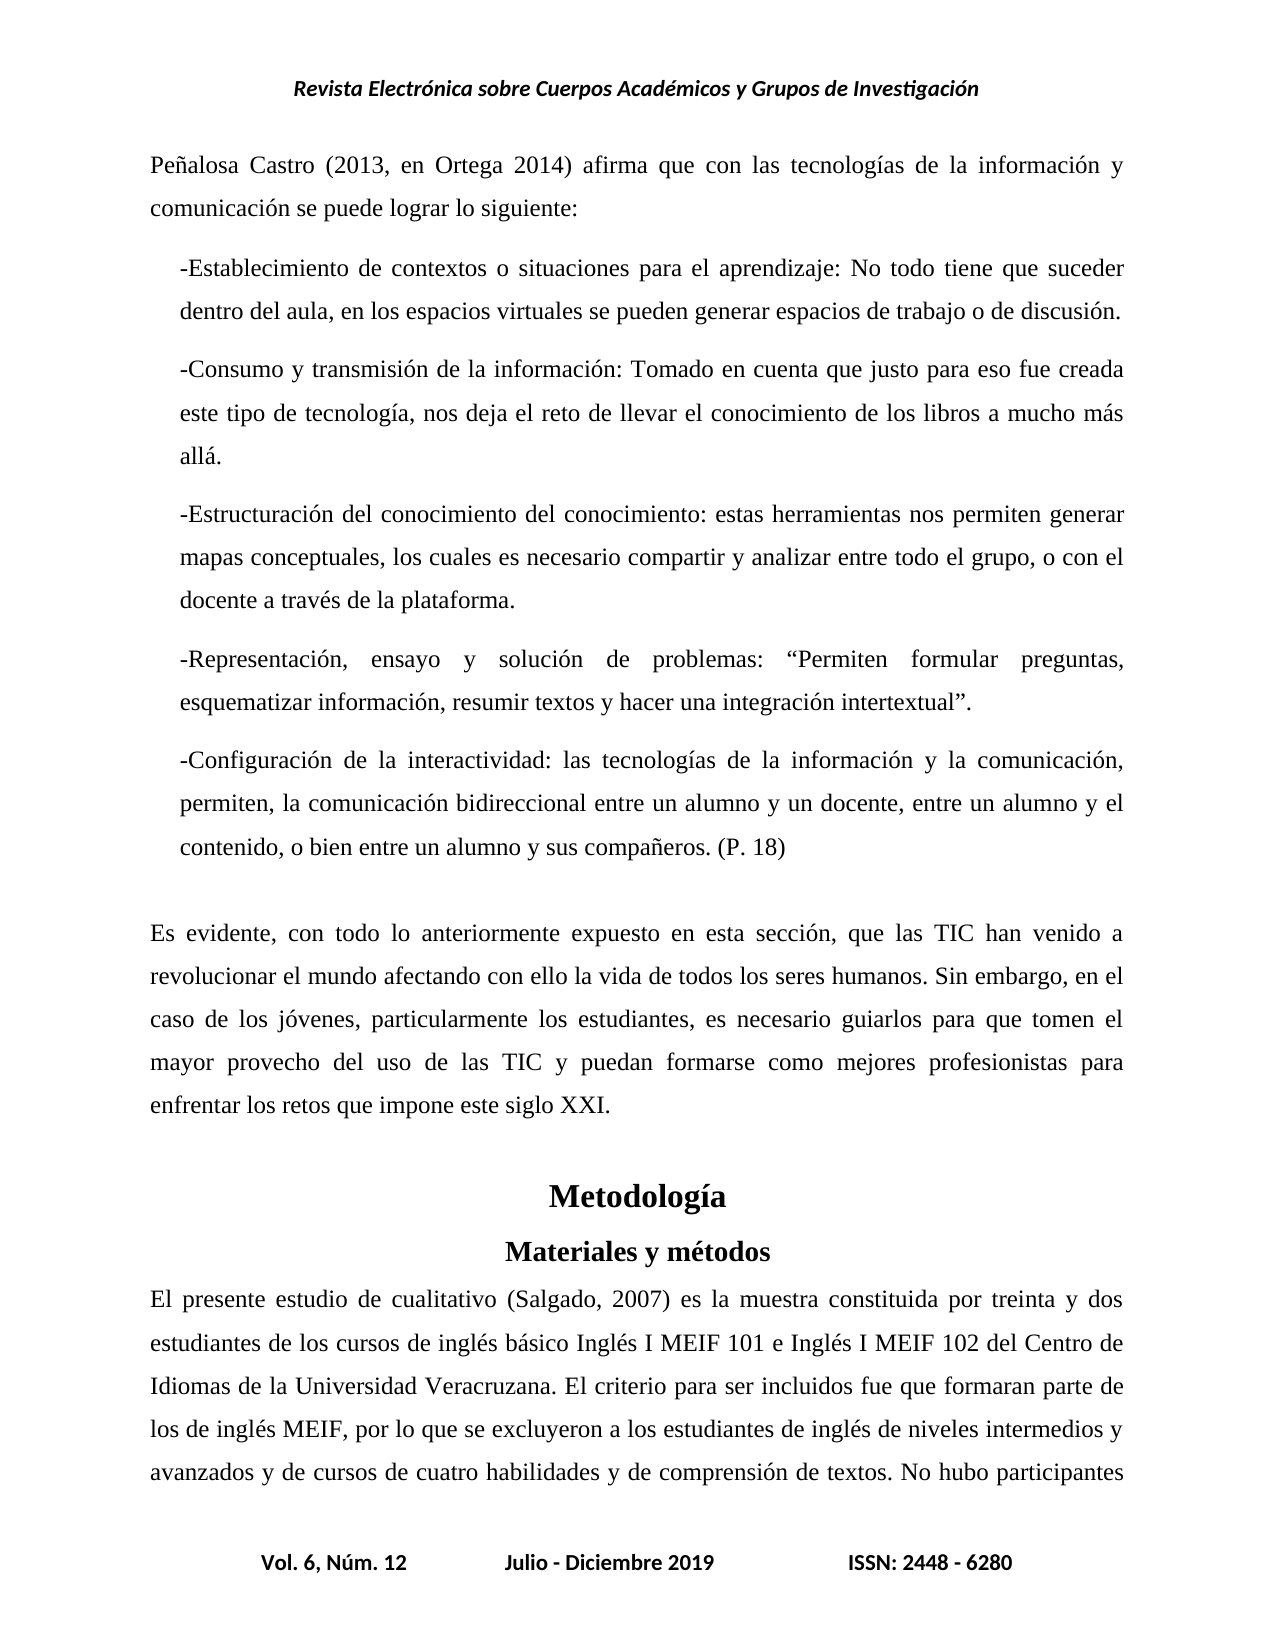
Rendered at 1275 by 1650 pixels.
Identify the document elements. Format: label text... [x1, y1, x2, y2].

text -Configuración de la interactividad: las tecnologías de la información y la comunicación, permiten, la comunicación bidireccional entre un alumno y un docente, entre un alumno y el contenido, o bien entre un alumno y sus compañeros. (P. 18) [179, 745, 1125, 860]
text Materiales y métodos [150, 1234, 1125, 1268]
text Peñalosa Castro (2013, en Ortega 2014) afirma que con las tecnologías de la información y comunicación se puede lograr lo siguiente: [150, 150, 1125, 222]
text -Estructuración del conocimiento del conocimiento: estas herramientas nos permiten generar mapas conceptuales, los cuales es necesario compartir y analizar entre todo el grupo, o con el docente a través de la plataforma. [179, 499, 1125, 614]
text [150, 1284, 1125, 1486]
text Metodología [150, 1177, 1125, 1215]
text Es evidente, con todo lo anteriormente expuesto en esta sección, que las TIC han venido a revolucionar el mundo afectando con ello la vida de todos los seres humanos. Sin embargo, en el caso de los jóvenes, particularmente los estudiantes, es necesario guiarlos para que tomen el mayor provecho del uso de las TIC y puedan formarse como mejores profesionistas para enfrentar los retos que impone este siglo XXI. [150, 918, 1125, 1119]
text -Establecimiento de contextos o situaciones para el aprendizaje: No todo tiene que suceder dentro del aula, en los espacios virtuales se pueden generar espacios de trabajo o de discusión. [179, 253, 1125, 325]
text -Representación, ensayo y solución de problemas: “Permiten formular preguntas, esquematizar información, resumir textos y hacer una integración intertextual”. [179, 644, 1125, 716]
text -Consumo y transmisión de la información: Tomado en cuenta que justo para eso fue creada este tipo de tecnología, nos deja el reto de llevar el conocimiento de los libros a mucho más allá. [179, 354, 1125, 469]
